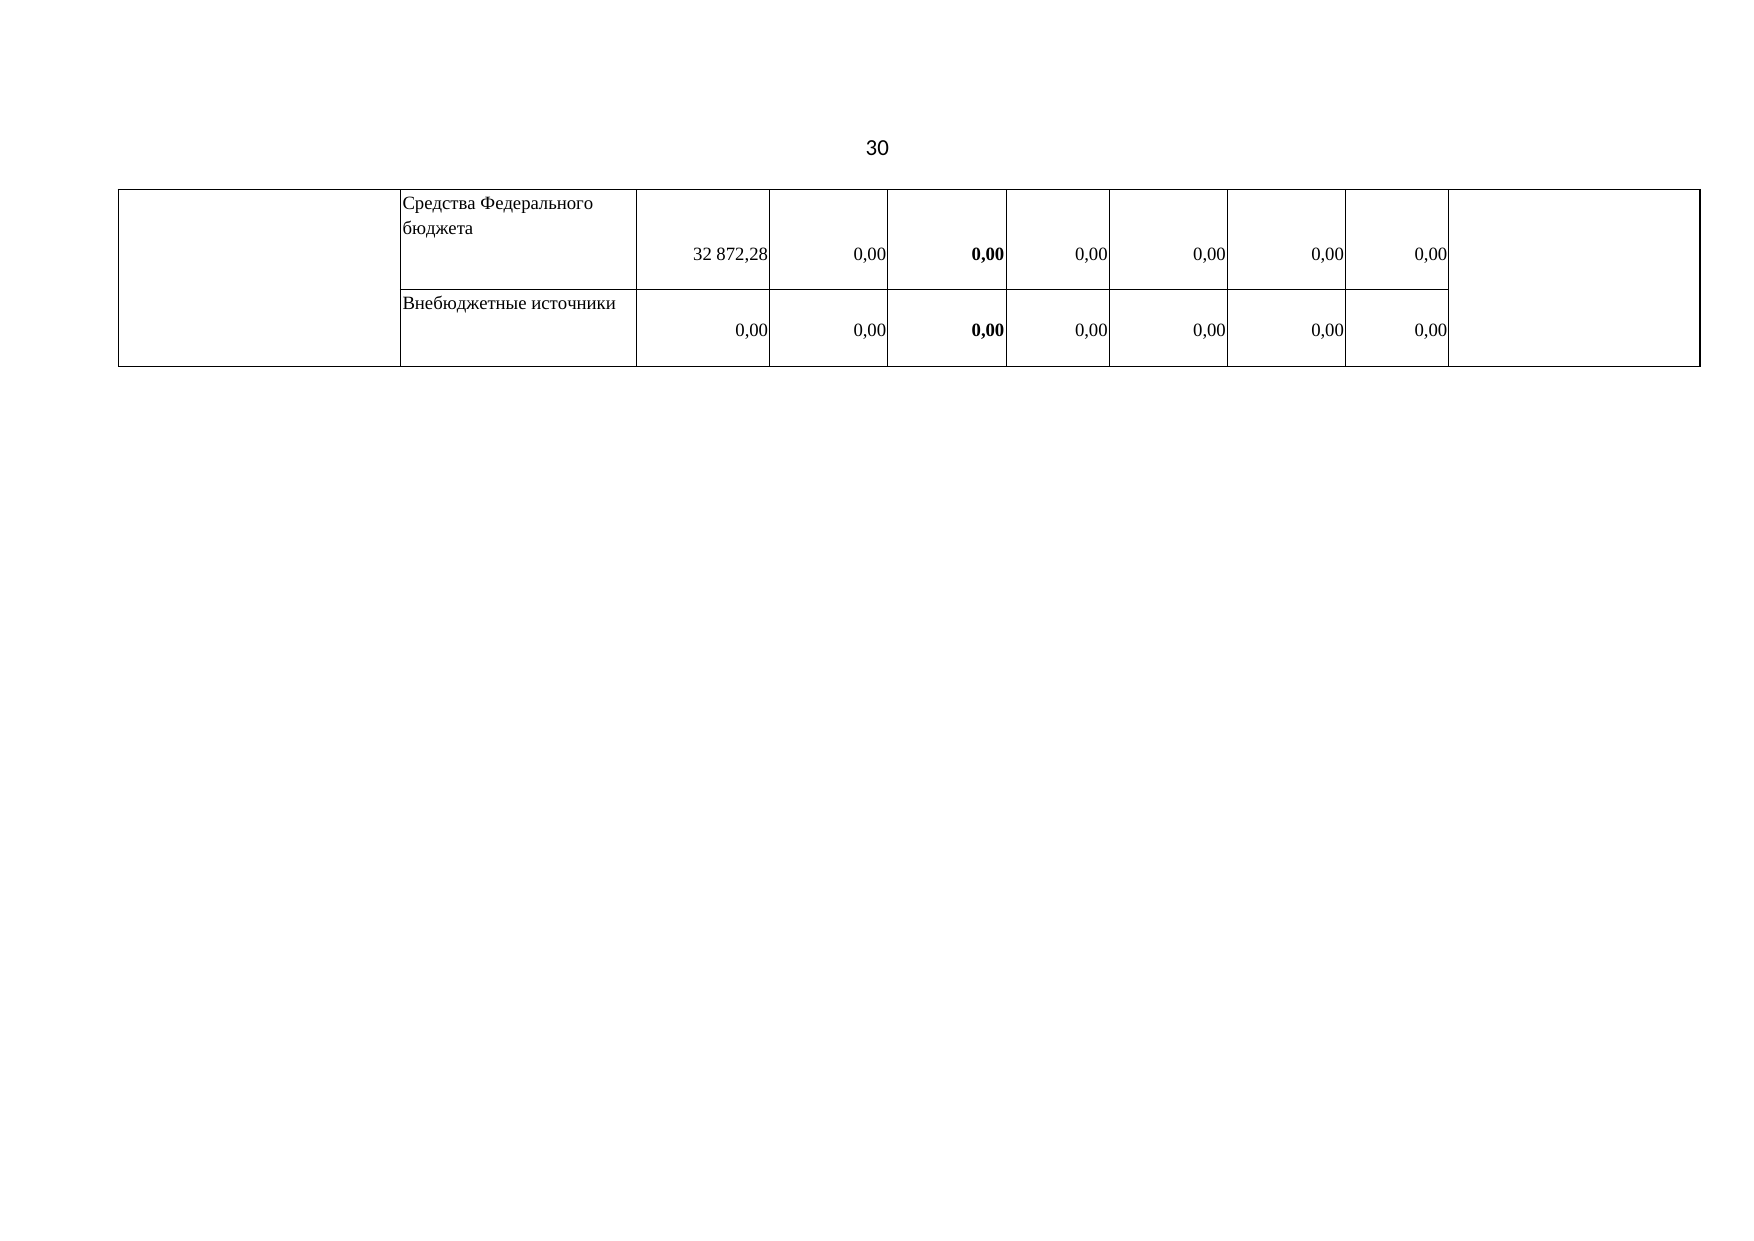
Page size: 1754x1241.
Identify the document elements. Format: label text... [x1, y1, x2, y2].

table_cell 0,00 [1346, 290, 1448, 366]
table_cell 0,00 [1007, 290, 1109, 366]
table_cell 0,00 [888, 290, 1006, 366]
table_cell 0,00 [888, 190, 1006, 289]
table_cell 0,00 [1007, 190, 1109, 289]
table_cell Внебюджетные источники [401, 290, 636, 366]
table_cell Средства Федерального бюджета [401, 190, 636, 289]
table_cell 0,00 [1110, 190, 1227, 289]
table_cell 0,00 [770, 290, 887, 366]
table_cell 0,00 [637, 290, 769, 366]
table_cell 0,00 [770, 190, 887, 289]
table_cell 0,00 [1110, 290, 1227, 366]
table_cell 0,00 [1346, 190, 1448, 289]
table_cell 0,00 [1228, 190, 1345, 289]
table_cell 0,00 [1228, 290, 1345, 366]
table_cell 32 872,28 [637, 190, 769, 289]
